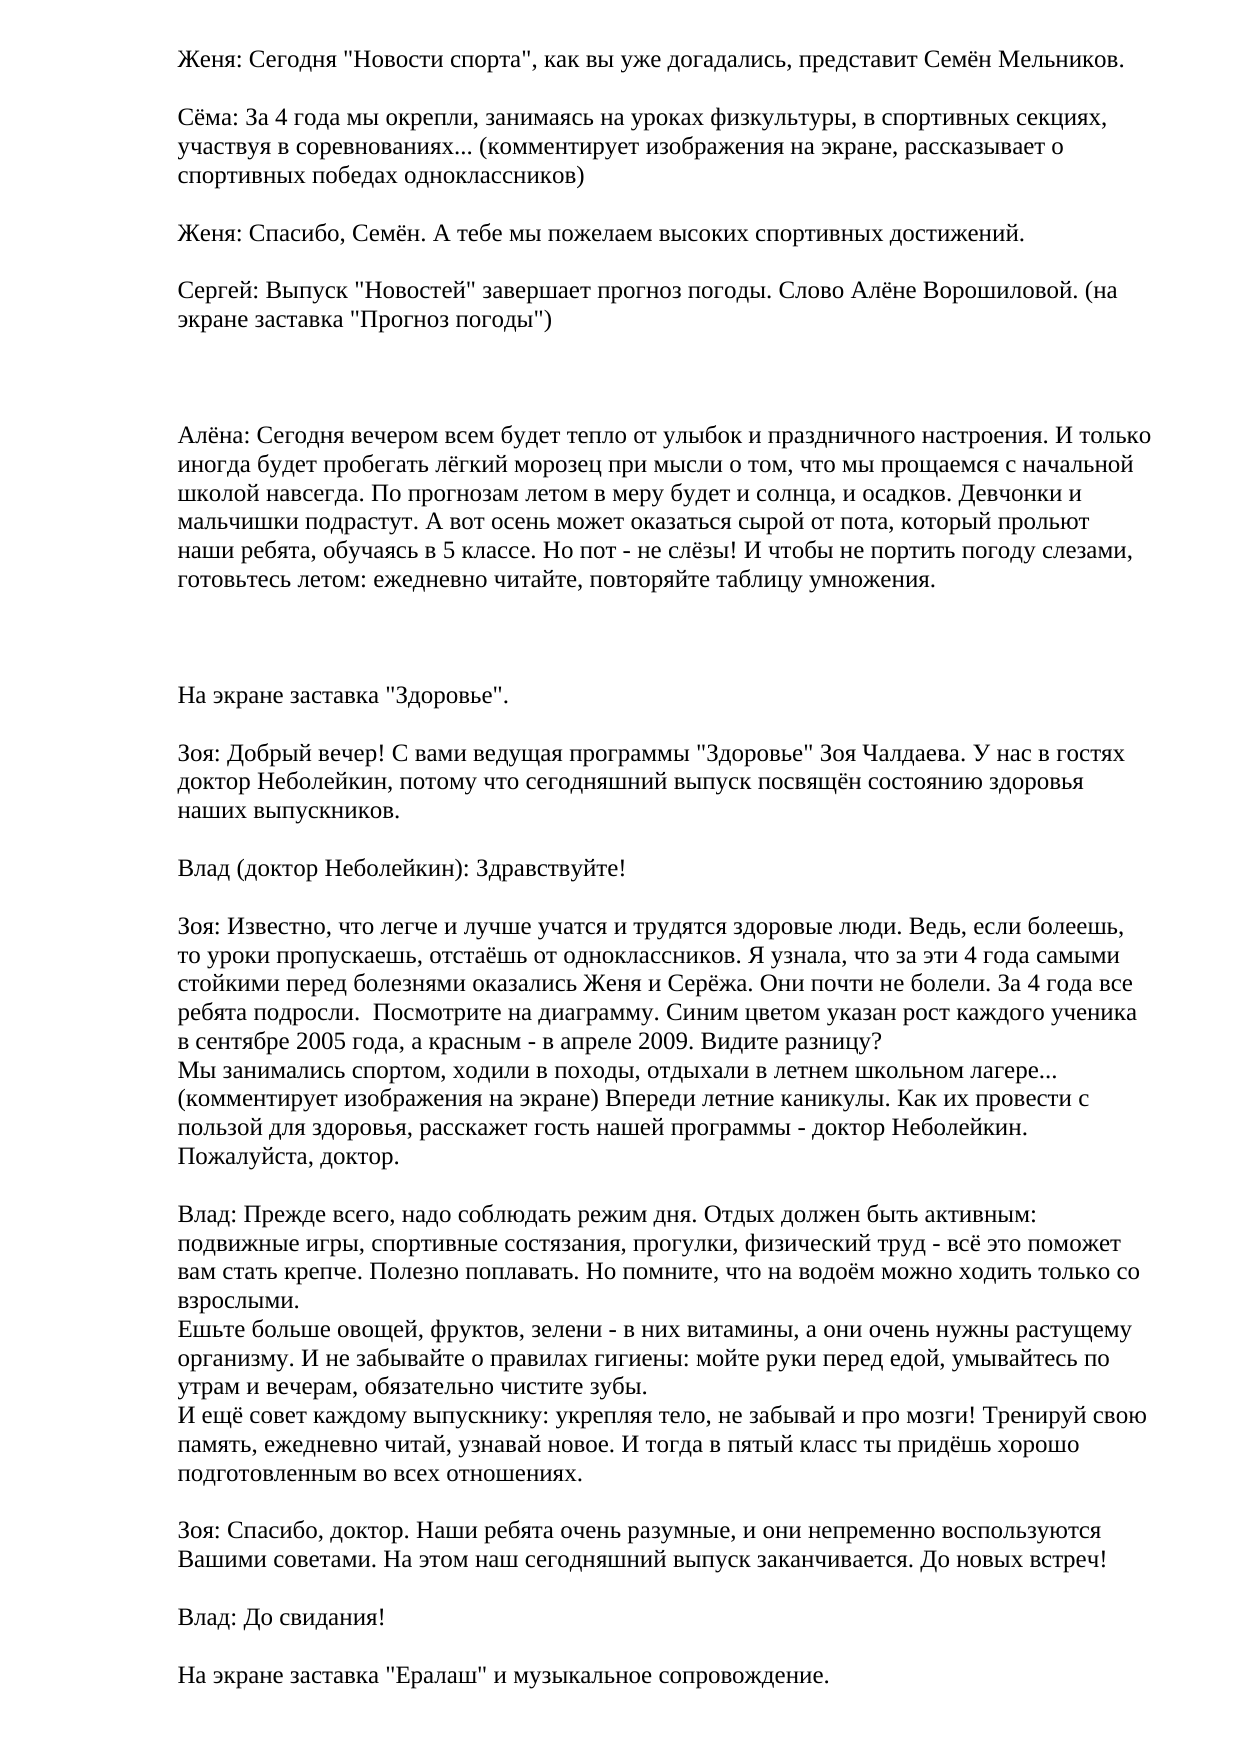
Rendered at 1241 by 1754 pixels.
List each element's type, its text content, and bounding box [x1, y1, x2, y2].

text Зоя: Добрый вечер! С вами ведущая программы "Здоровье" Зоя Чалдаева. У нас в гостях доктор Неболейкин, потому что сегодняшний выпуск посвящён состоянию здоровья наших выпускников. [177, 738, 1152, 824]
text На экране заставка "Здоровье". [177, 680, 1152, 708]
text Сёма: За 4 года мы окрепли, занимаясь на уроках физкультуры, в спортивных секциях, участвуя в соревнованиях... (комментирует изображения на экране, рассказывает о спортивных победах одноклассников) [177, 102, 1152, 188]
text На экране заставка "Ералаш" и музыкальное сопровождение. [177, 1660, 1152, 1689]
text Зоя: Спасибо, доктор. Наши ребята очень разумные, и они непременно воспользуются Вашими советами. На этом наш сегодняшний выпуск заканчивается. До новых встреч! [177, 1516, 1152, 1573]
text Влад: Прежде всего, надо соблюдать режим дня. Отдых должен быть активным: подвижные игры, спортивные состязания, прогулки, физический труд - всё это поможет вам стать крепче. Полезно поплавать. Но помните, что на водоём можно ходить только со взрослыми. Ешьте больше овощей, фруктов, зелени - в них витамины, а они очень нужны растущему организму. И не забывайте о правилах гигиены: мойте руки перед едой, умывайтесь по утрам и вечерам, обязательно чистите зубы. И ещё совет каждому выпускнику: укрепляя тело, не забывай и про мозги! Тренируй свою память, ежедневно читай, узнавай новое. И тогда в пятый класс ты придёшь хорошо подготовленным во всех отношениях. [177, 1199, 1152, 1486]
text Влад: До свидания! [177, 1602, 1152, 1631]
text Алёна: Сегодня вечером всем будет тепло от улыбок и праздничного настроения. И только иногда будет пробегать лёгкий морозец при мысли о том, что мы прощаемся с начальной школой навсегда. По прогнозам летом в меру будет и солнца, и осадков. Девчонки и мальчишки подрастут. А вот осень может оказаться сырой от пота, который прольют наши ребята, обучаясь в 5 классе. Но пот - не слёзы! И чтобы не портить погоду слезами, готовьтесь летом: ежедневно читайте, повторяйте таблицу умножения. [177, 420, 1152, 593]
text Женя: Сегодня "Новости спорта", как вы уже догадались, представит Семён Мельников. [177, 44, 1152, 73]
text Влад (доктор Неболейкин): Здравствуйте! [177, 853, 1152, 882]
text Женя: Спасибо, Семён. А тебе мы пожелаем высоких спортивных достижений. [177, 218, 1152, 246]
text Сергей: Выпуск "Новостей" завершает прогноз погоды. Слово Алёне Ворошиловой. (на экране заставка "Прогноз погоды") [177, 276, 1152, 333]
text Зоя: Известно, что легче и лучше учатся и трудятся здоровые люди. Ведь, если болеешь, то уроки пропускаешь, отстаёшь от одноклассников. Я узнала, что за эти 4 года самыми стойкими перед болезнями оказались Женя и Серёжа. Они почти не болели. За 4 года все ребята подросли. Посмотрите на диаграмму. Синим цветом указан рост каждого ученика в сентябре 2005 года, а красным - в апреле 2009. Видите разницу? Мы занимались спортом, ходили в походы, отдыхали в летнем школьном лагере... (комментирует изображения на экране) Впереди летние каникулы. Как их провести с пользой для здоровья, расскажет гость нашей программы - доктор Неболейкин. Пожалуйста, доктор. [177, 911, 1152, 1170]
